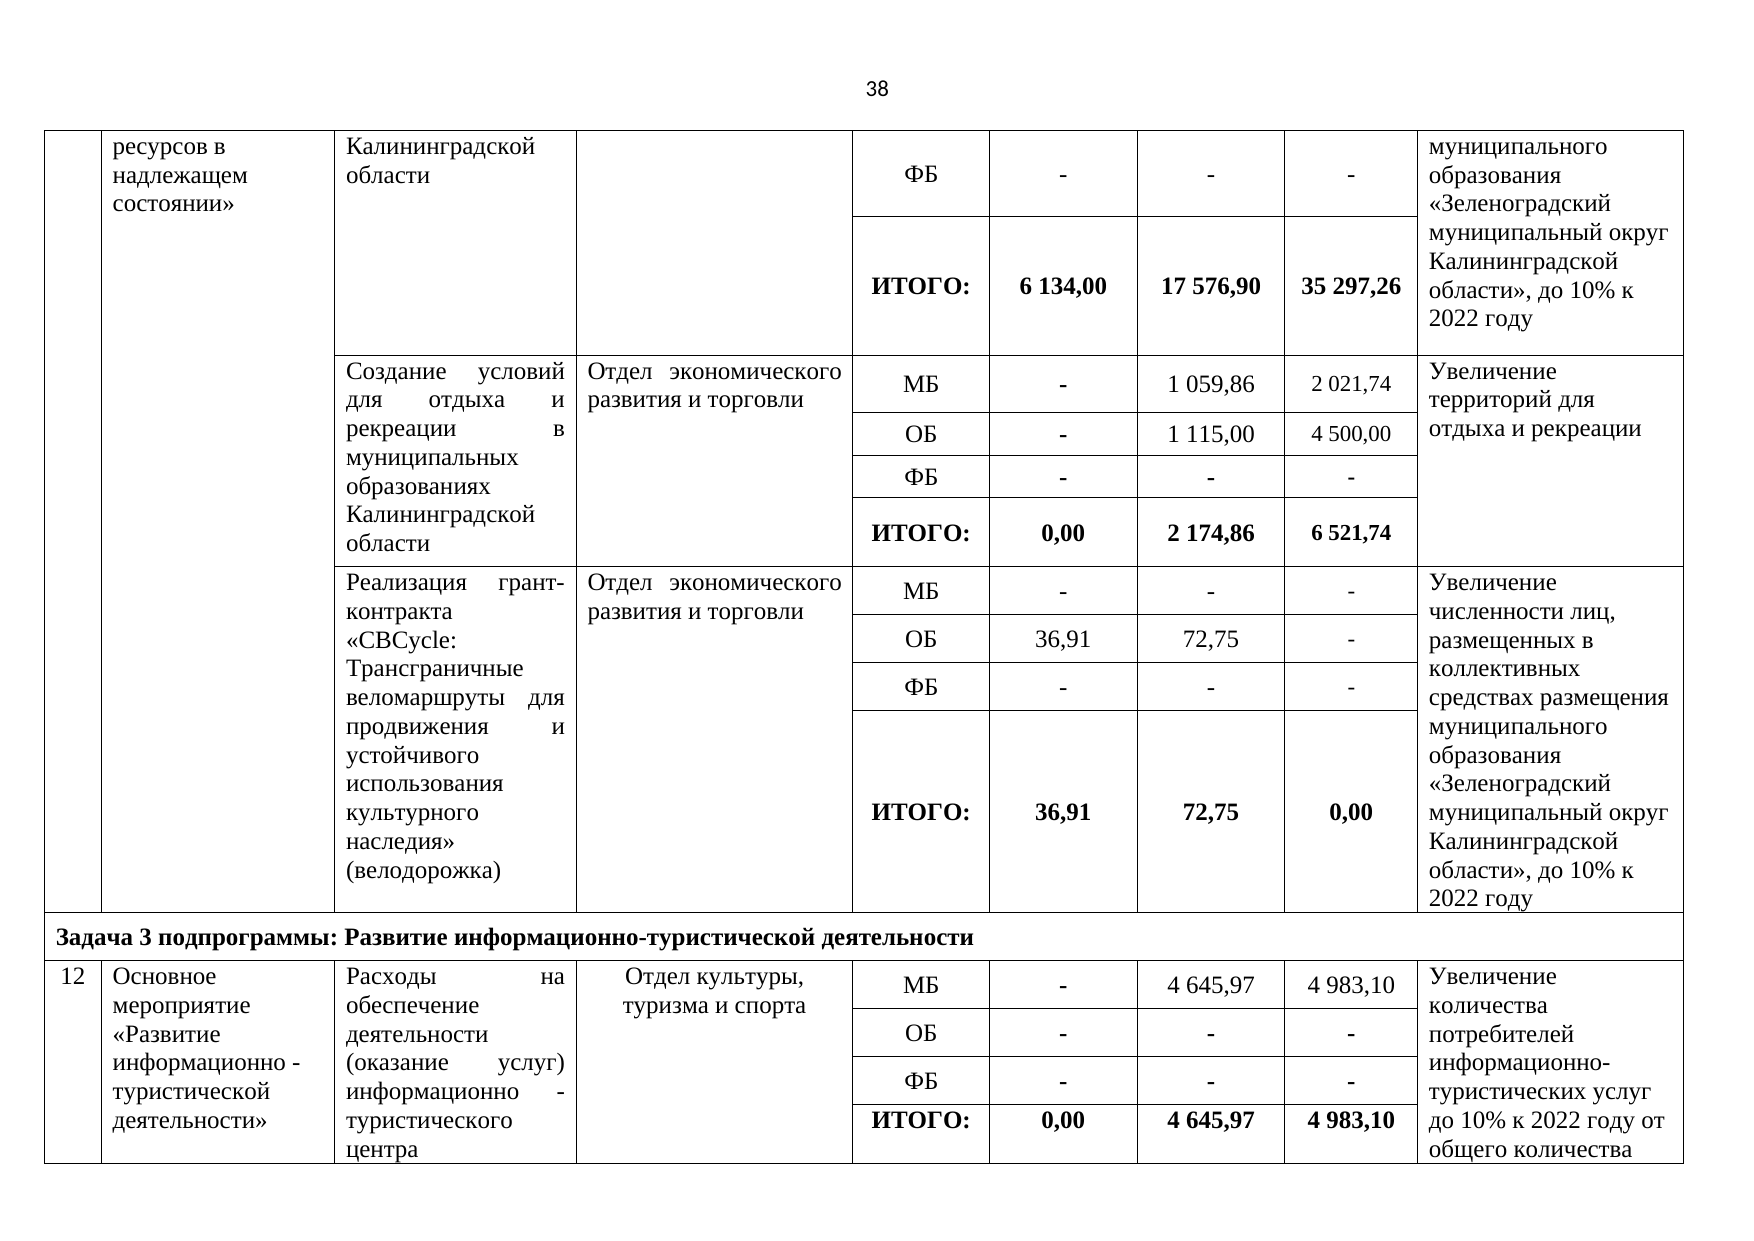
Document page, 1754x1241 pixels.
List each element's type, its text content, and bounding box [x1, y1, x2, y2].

table_cell Увеличение территорий для отдыха и рекреации [1418, 356, 1683, 566]
table_cell 72,75 [1138, 615, 1284, 662]
table_cell 36,91 [990, 711, 1137, 912]
table_cell 0,00 [1285, 711, 1417, 912]
table_cell ИТОГО: [853, 1105, 989, 1162]
table_cell 4 645,97 [1138, 1105, 1284, 1162]
table_cell - [1285, 567, 1417, 614]
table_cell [577, 356, 852, 566]
table_cell 1 115,00 [1138, 413, 1284, 454]
table_cell Реализация грант-контракта «CBCycle: Трансграничные веломаршруты для продвижения и устойчивого использования культурного наследия» (велодорожка) [335, 567, 576, 912]
table_cell 1 059,86 [1138, 356, 1284, 412]
table_cell ОБ [853, 1009, 989, 1056]
table_cell - [1138, 131, 1284, 216]
table_cell - [1285, 1009, 1417, 1056]
table_cell - [990, 567, 1137, 614]
table_cell 2 174,86 [1138, 498, 1284, 566]
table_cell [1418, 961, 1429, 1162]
table_cell 0,00 [990, 498, 1137, 566]
table_cell МБ [853, 356, 989, 412]
table_cell Создание условий для отдыха и рекреации в муниципальных образованиях Калининградской области [335, 356, 576, 566]
table_cell 4 645,97 [1138, 961, 1284, 1008]
table_cell - [1138, 1057, 1284, 1104]
table_cell 4 983,10 [1285, 961, 1417, 1008]
table_cell Задача 3 подпрограммы: Развитие информационно-туристической деятельности [45, 913, 1683, 960]
table_cell - [1138, 663, 1284, 710]
table_cell 35 297,26 [1285, 217, 1417, 355]
table_cell ФБ [853, 1057, 989, 1104]
table_cell 4 983,10 [1285, 1105, 1417, 1162]
table_cell ИТОГО: [853, 217, 989, 355]
table_cell Отдел культуры, туризма и спорта [577, 961, 852, 1162]
table_cell ИТОГО: [853, 498, 989, 566]
table_cell 72,75 [1138, 711, 1284, 912]
table_cell 17 576,90 [1138, 217, 1284, 355]
table_cell - [990, 1057, 1137, 1104]
table_cell Расходы на обеспечение деятельности (оказание услуг) информационно - туристического центра [335, 961, 576, 1162]
table_cell 4 500,00 [1285, 413, 1417, 454]
table_cell МБ [853, 567, 989, 614]
table_cell 6 521,74 [1285, 498, 1417, 566]
table_cell - [1285, 456, 1417, 497]
table_cell - [990, 413, 1137, 454]
table_cell - [990, 961, 1137, 1008]
table_cell Отдел экономического развития и торговли [577, 567, 852, 912]
table_cell ФБ [853, 131, 989, 216]
table_cell Основное мероприятие «Развитие информационно - туристической деятельности» [102, 961, 334, 1162]
table_cell 0,00 [990, 1105, 1137, 1162]
table_cell - [990, 356, 1137, 412]
table_cell - [990, 456, 1137, 497]
table_cell - [1285, 663, 1417, 710]
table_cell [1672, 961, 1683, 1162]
table_cell ОБ [853, 615, 989, 662]
table_cell МБ [853, 961, 989, 1008]
table_cell - [1285, 615, 1417, 662]
table_cell 36,91 [990, 615, 1137, 662]
table_cell - [1285, 131, 1417, 216]
table_cell ФБ [853, 663, 989, 710]
table_cell ОБ [853, 413, 989, 454]
table_cell - [1138, 1009, 1284, 1056]
table_cell - [1285, 1057, 1417, 1104]
table_cell 6 134,00 [990, 217, 1137, 355]
table_cell - [990, 663, 1137, 710]
table_cell 2 021,74 [1285, 356, 1417, 412]
table_cell - [1138, 567, 1284, 614]
table_cell ФБ [853, 456, 989, 497]
table_cell ИТОГО: [853, 711, 989, 912]
table_cell 12 [45, 961, 101, 1162]
table_cell - [990, 131, 1137, 216]
table_cell - [1138, 456, 1284, 497]
table_cell - [990, 1009, 1137, 1056]
